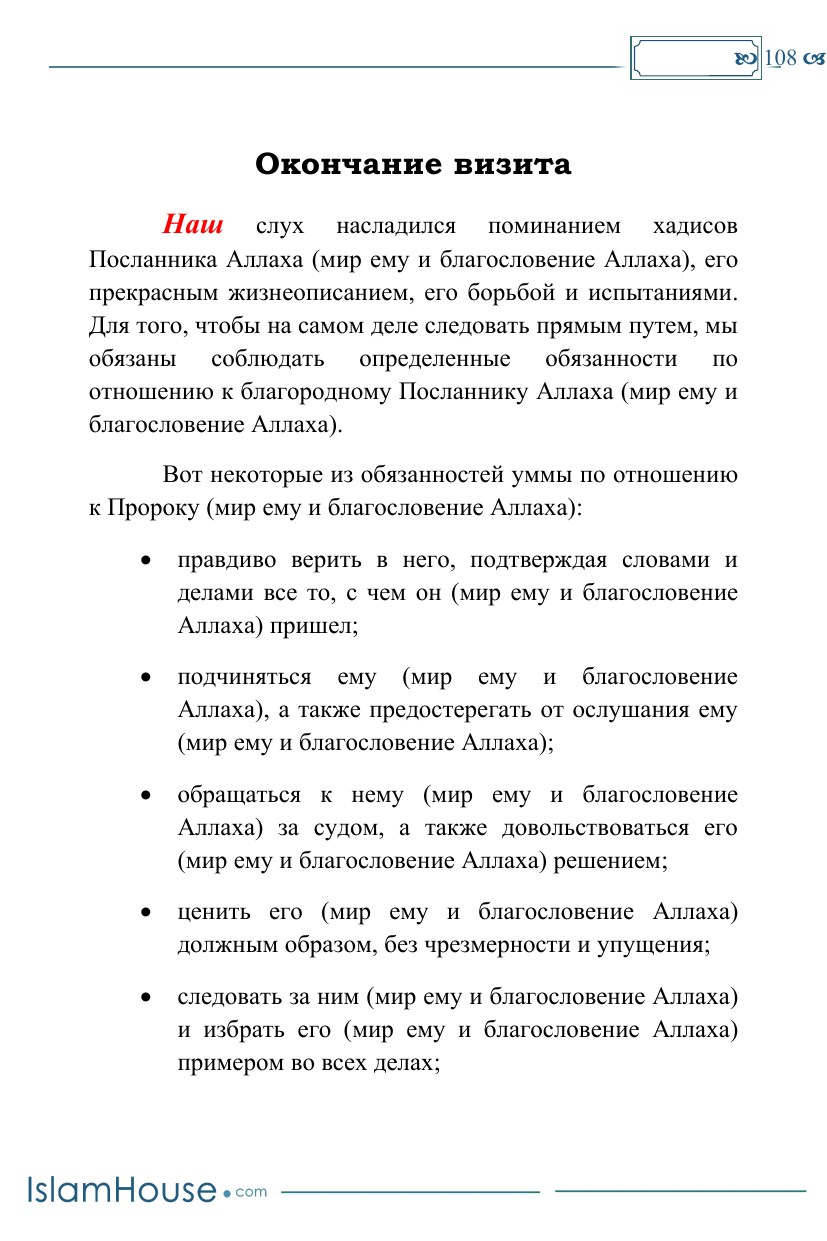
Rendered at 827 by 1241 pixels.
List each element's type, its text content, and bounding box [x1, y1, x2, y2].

list следовать за ним (мир ему и благословение Аллаха) и избрать его (мир ему и благословение Аллаха) примером во всех делах; [140, 979, 738, 1076]
list правдиво верить в него, подтверждая словами и делами все то, с чем он (мир ему и благословение Аллаха) пришел; [140, 542, 738, 638]
text Наш слух насладился поминанием хадисов Посланника Аллаха (мир ему и благословение Аллаха), его прекрасным жизнеописанием, его борьбой и испытаниями. Для того, чтобы на самом деле следовать прямым путем, мы обязаны соблюдать определенные обязанности по отношению к благородному Посланнику Аллаха (мир ему и благословение Аллаха). [89, 207, 738, 438]
picture [20, 1171, 541, 1209]
list ценить его (мир ему и благословение Аллаха) должным образом, без чрезмерности и упущения; [140, 895, 738, 958]
text Окончание визита [89, 145, 738, 182]
picture [548, 1170, 807, 1208]
list подчиняться ему (мир ему и благословение Аллаха), а также предостерегать от ослушания ему (мир ему и благословение Аллаха); [140, 659, 738, 756]
list обращаться к нему (мир ему и благословение Аллаха) за судом, а также довольствоваться его (мир ему и благословение Аллаха) решением; [140, 777, 738, 874]
text Вот некоторые из обязанностей уммы по отношению к Пророку (мир ему и благословение Аллаха): [89, 459, 738, 521]
